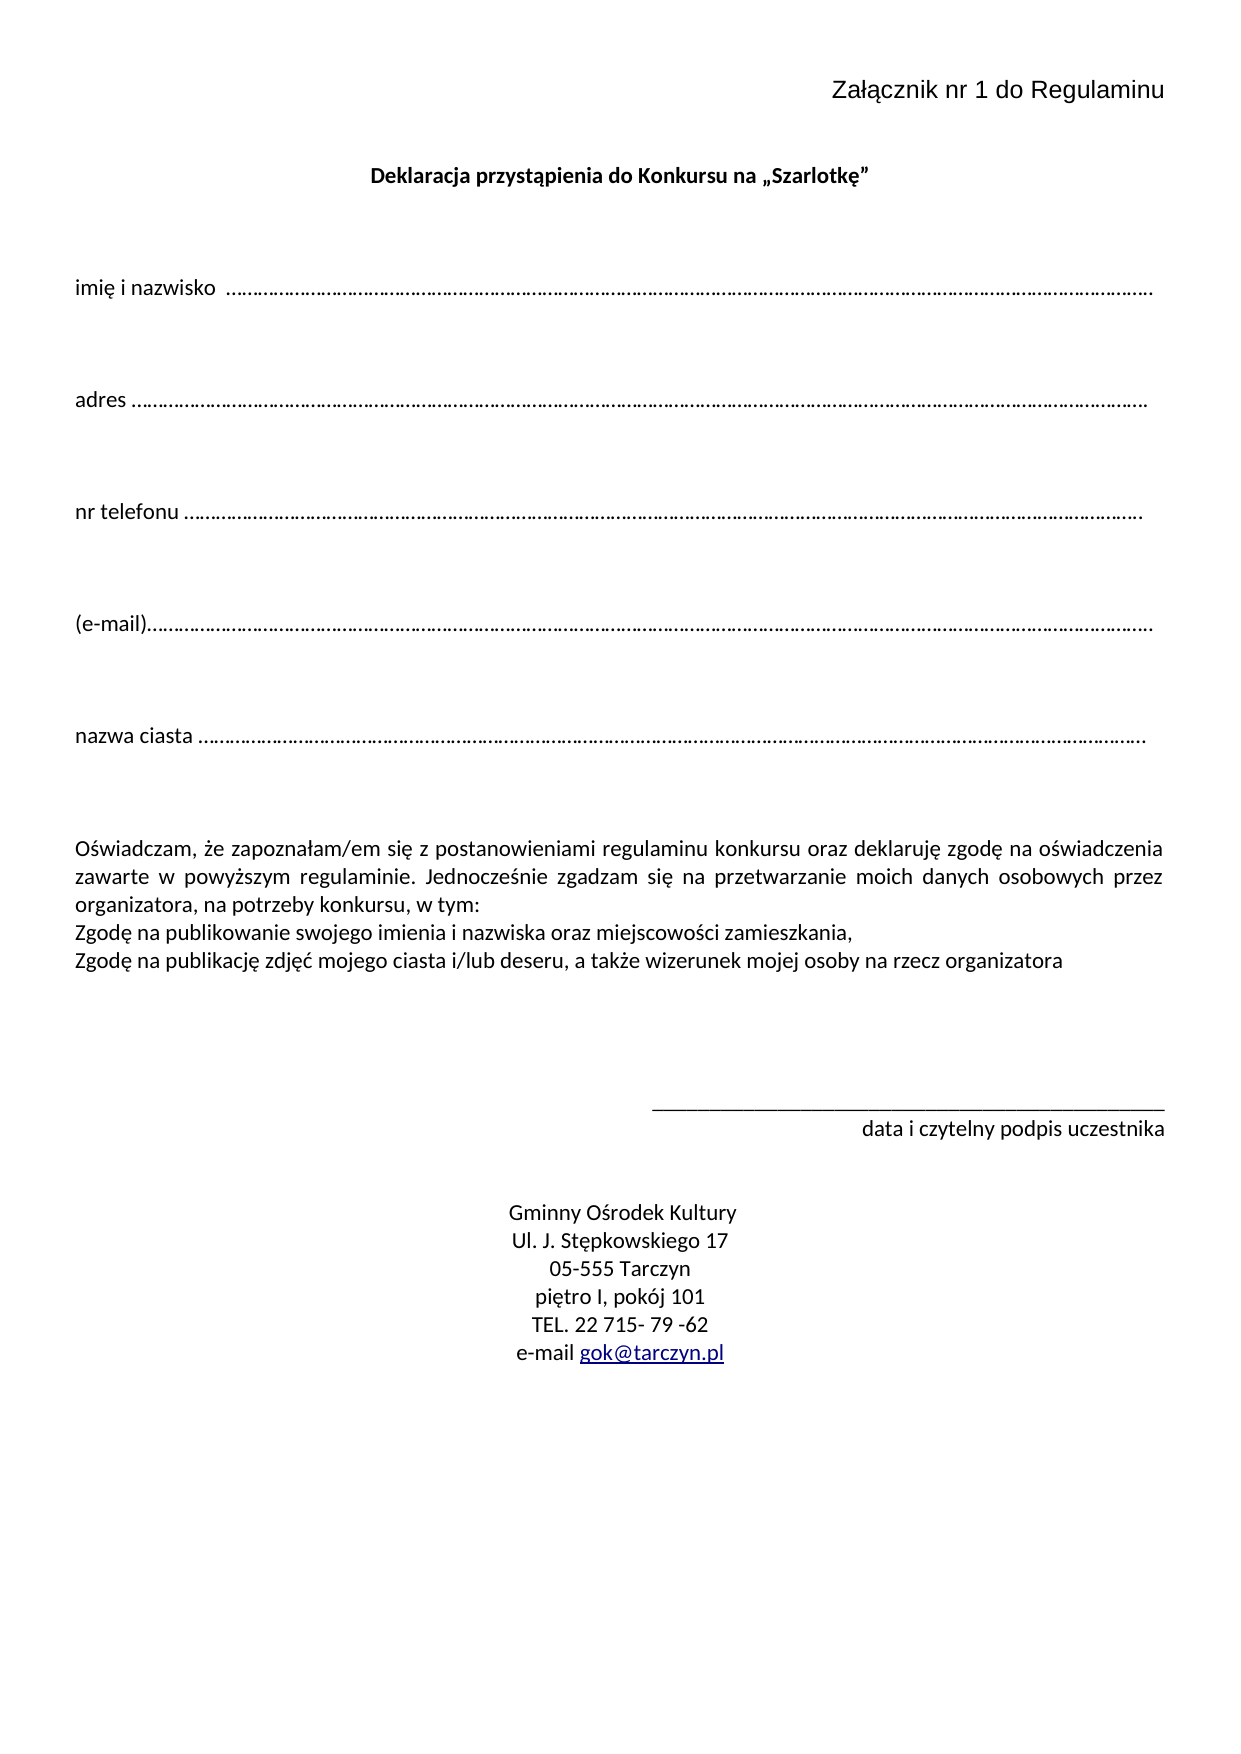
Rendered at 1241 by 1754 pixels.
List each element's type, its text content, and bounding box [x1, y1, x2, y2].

text imię i nazwisko ………………………………………………………………………………………………………………………………………………………….. [75, 273, 1165, 301]
text piętro I, pokój 101 [75, 1282, 1165, 1310]
text Załącznik nr 1 do Regulaminu [75, 75, 1165, 104]
text Oświadczam, że zapoznałam/em się z postanowieniami regulaminu konkursu oraz deklaruję zgodę na oświadczenia zawarte w powyższym regulaminie. Jednocześnie zgadzam się na przetwarzanie moich danych osobowych przez organizatora, na potrzeby konkursu, w tym: [75, 834, 1165, 918]
text Gminny Ośrodek Kultury [75, 1198, 1165, 1226]
text nr telefonu ……………………………………………………………………………………………………………………………………………………………….. [75, 497, 1165, 526]
text Deklaracja przystąpienia do Konkursu na „Szarlotkę” [75, 161, 1165, 189]
text nazwa ciasta ……………………………………………………………………………………………………………………………………………………………… [75, 722, 1165, 750]
text 05-555 Tarczyn [75, 1254, 1165, 1282]
text (e-mail)……………………………………………………………………………………………………………………………………………………………………….. [75, 609, 1165, 638]
text Zgodę na publikowanie swojego imienia i nazwiska oraz miejscowości zamieszkania, [75, 918, 1165, 946]
text e-mail gok@tarczyn.pl [75, 1338, 1165, 1366]
text Ul. J. Stępkowskiego 17 [75, 1226, 1165, 1254]
text TEL. 22 715- 79 -62 [75, 1310, 1165, 1338]
text _____________________________________________ [75, 1086, 1165, 1114]
text adres …………………………………………………………………………………………………………………………………………………………………………. [75, 385, 1165, 413]
text Zgodę na publikację zdjęć mojego ciasta i/lub deseru, a także wizerunek mojej osoby na rzecz organizatora [75, 946, 1165, 974]
text data i czytelny podpis uczestnika [75, 1114, 1165, 1142]
